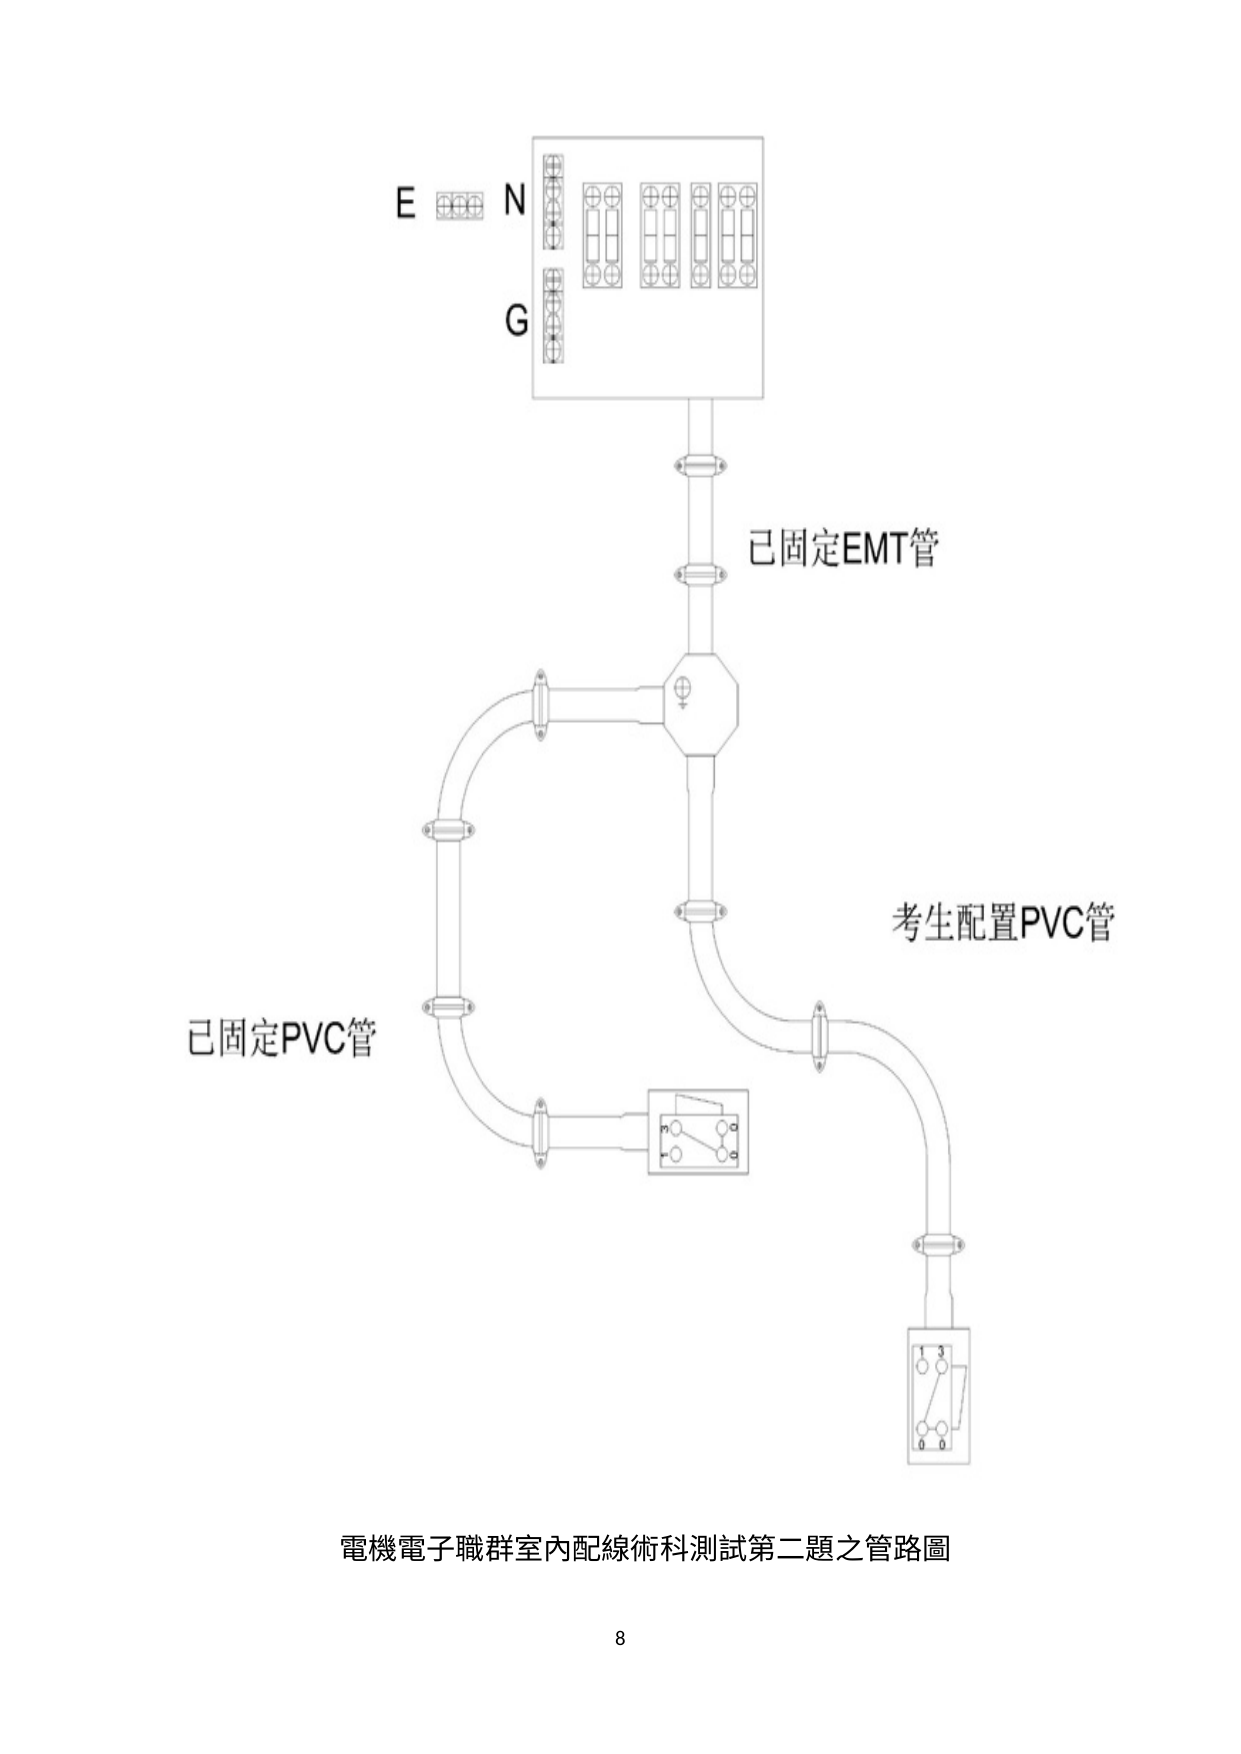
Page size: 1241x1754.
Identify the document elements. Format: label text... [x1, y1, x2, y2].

list 電機電子職群室內配線術科測試第二題之管路圖 [139, 1509, 1152, 1584]
picture [162, 121, 1129, 1481]
